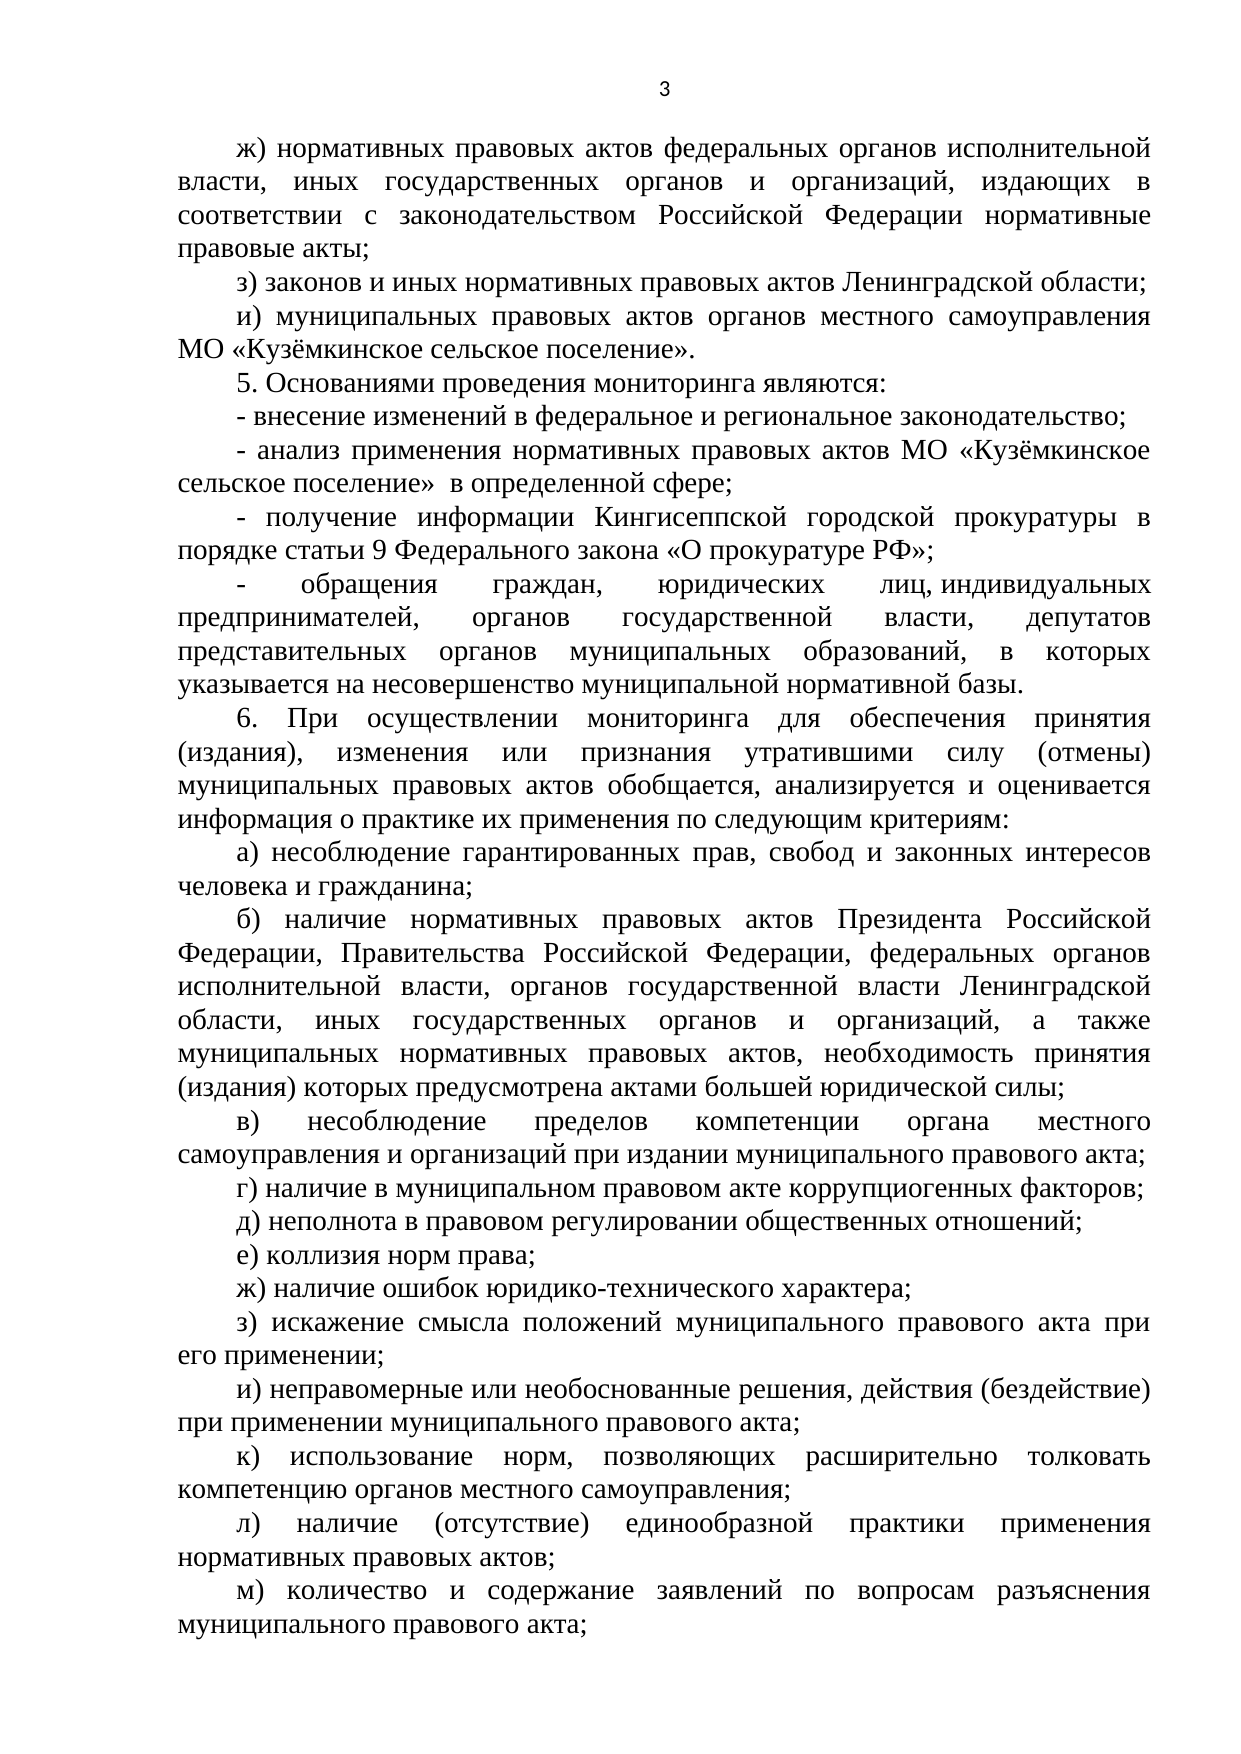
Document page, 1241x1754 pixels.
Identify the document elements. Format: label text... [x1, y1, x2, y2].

text е) коллизия норм права; [177, 1237, 1152, 1270]
text - внесение изменений в федеральное и региональное законодательство; [177, 398, 1152, 432]
text а) несоблюдение гарантированных прав, свобод и законных интересов человека и гражданина; [177, 834, 1152, 901]
text к) использование норм, позволяющих расширительно толковать компетенцию органов местного самоуправления; [177, 1438, 1152, 1505]
text л) наличие (отсутствие) единообразной практики применения нормативных правовых актов; [177, 1505, 1152, 1572]
text з) законов и иных нормативных правовых актов Ленинградской области; [177, 264, 1152, 298]
text ж) наличие ошибок юридико-технического характера; [177, 1270, 1152, 1304]
text - анализ применения нормативных правовых актов МО «Кузёмкинское сельское поселение» в определенной сфере; [177, 432, 1152, 499]
text г) наличие в муниципальном правовом акте коррупциогенных факторов; [177, 1170, 1152, 1203]
text 5. Основаниями проведения мониторинга являются: [177, 365, 1152, 398]
text и) неправомерные или необоснованные решения, действия (бездействие) при применении муниципального правового акта; [177, 1371, 1152, 1438]
text б) наличие нормативных правовых актов Президента Российской Федерации, Правительства Российской Федерации, федеральных органов исполнительной власти, органов государственной власти Ленинградской области, иных государственных органов и организаций, а также муниципальных нормативных правовых актов, необходимость принятия (издания) которых предусмотрена актами большей юридической силы; [177, 901, 1152, 1103]
text м) количество и содержание заявлений по вопросам разъяснения муниципального правового акта; [177, 1572, 1152, 1639]
text 6. При осуществлении мониторинга для обеспечения принятия (издания), изменения или признания утратившими силу (отмены) муниципальных правовых актов обобщается, анализируется и оценивается информация о практике их применения по следующим критериям: [177, 700, 1152, 834]
text - получение информации Кингисеппской городской прокуратуры в порядке статьи 9 Федерального закона «О прокуратуре РФ»; [177, 499, 1152, 566]
text з) искажение смысла положений муниципального правового акта при его применении; [177, 1304, 1152, 1371]
text в) несоблюдение пределов компетенции органа местного самоуправления и организаций при издании муниципального правового акта; [177, 1103, 1152, 1170]
text - обращения граждан, юридических лиц, индивидуальных предпринимателей, органов государственной власти, депутатов представительных органов муниципальных образований, в которых указывается на несовершенство муниципальной нормативной базы. [177, 566, 1152, 700]
text д) неполнота в правовом регулировании общественных отношений; [177, 1203, 1152, 1237]
text ж) нормативных правовых актов федеральных органов исполнительной власти, иных государственных органов и организаций, издающих в соответствии с законодательством Российской Федерации нормативные правовые акты; [177, 130, 1152, 264]
text и) муниципальных правовых актов органов местного самоуправления МО «Кузёмкинское сельское поселение». [177, 298, 1152, 365]
